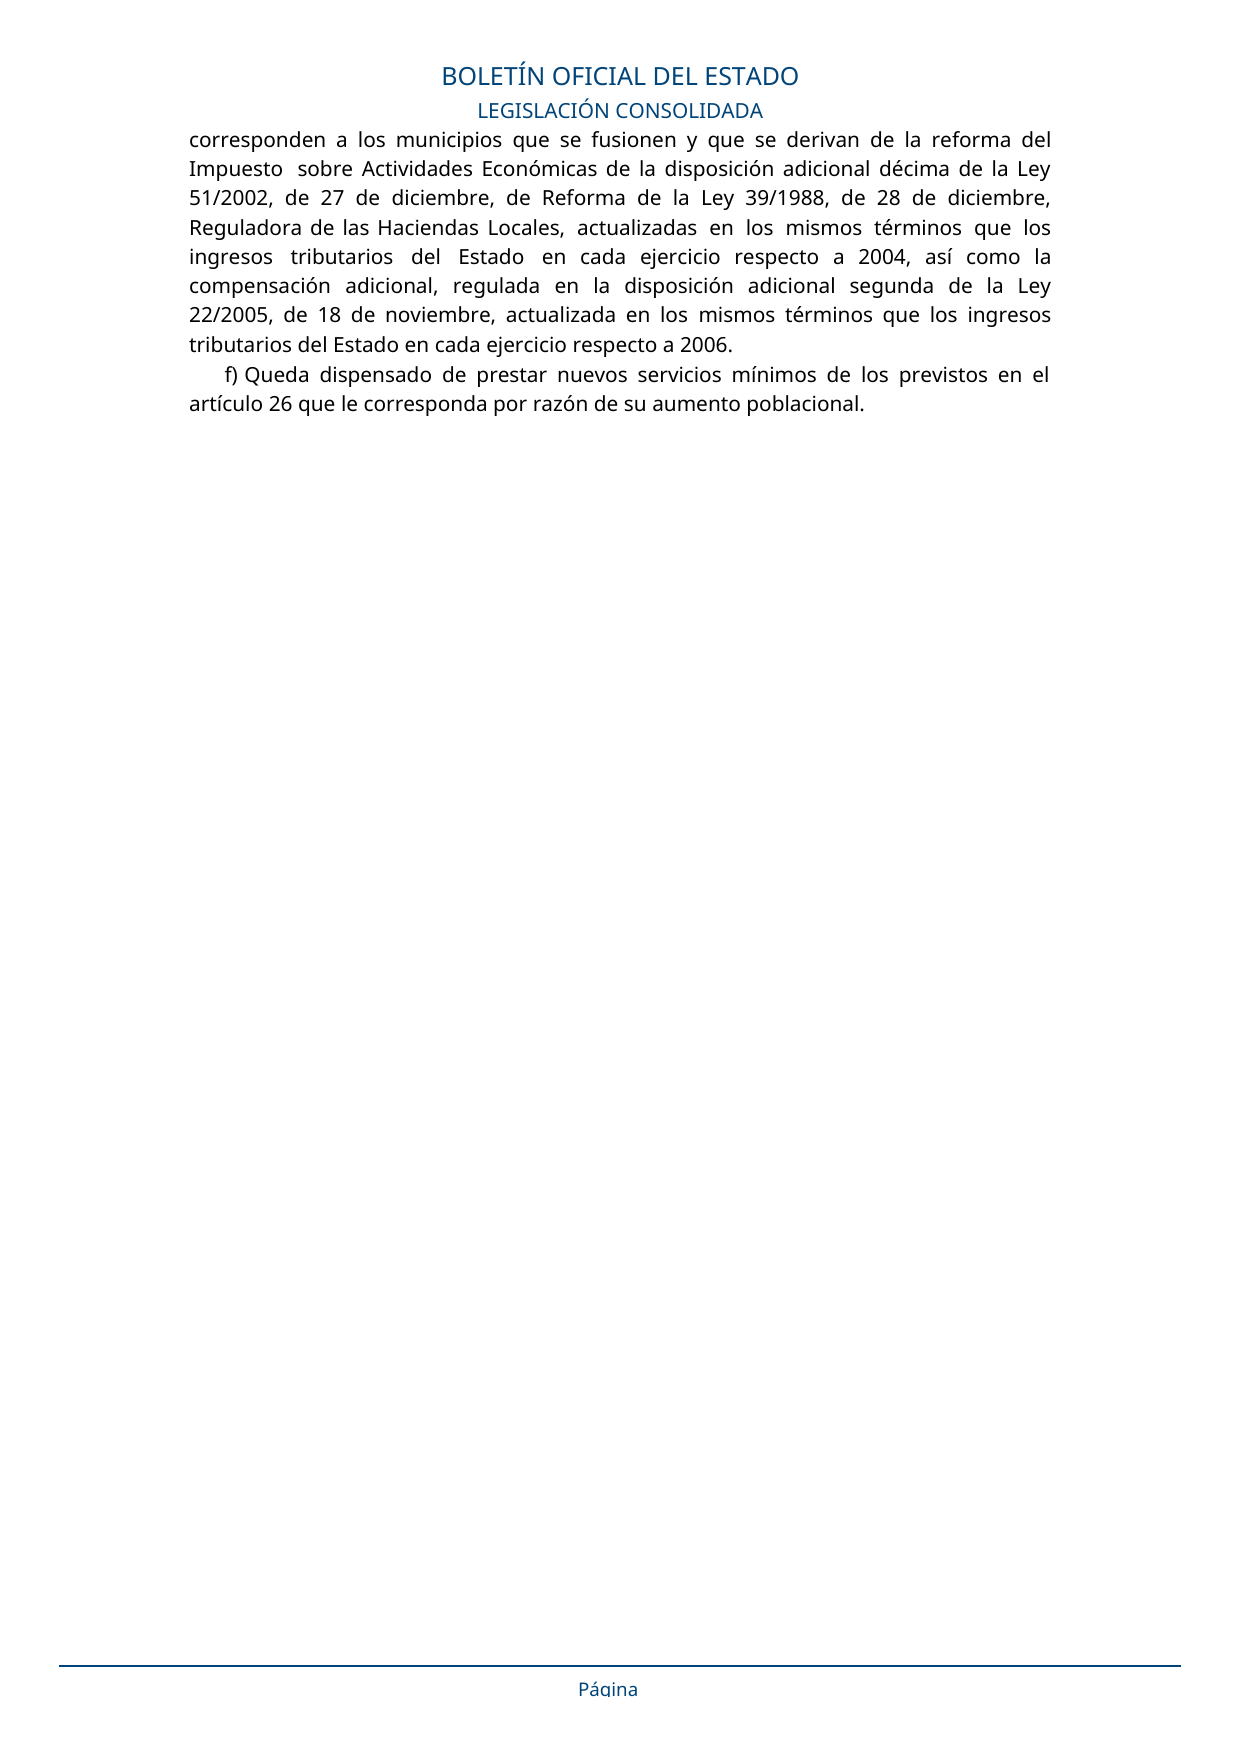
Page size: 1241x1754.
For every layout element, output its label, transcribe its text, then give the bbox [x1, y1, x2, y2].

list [189, 125, 1051, 358]
list Queda dispensado de prestar nuevos servicios mínimos de los previstos en el artículo 26 que le corresponda por razón de su aumento poblacional. [189, 360, 1051, 417]
